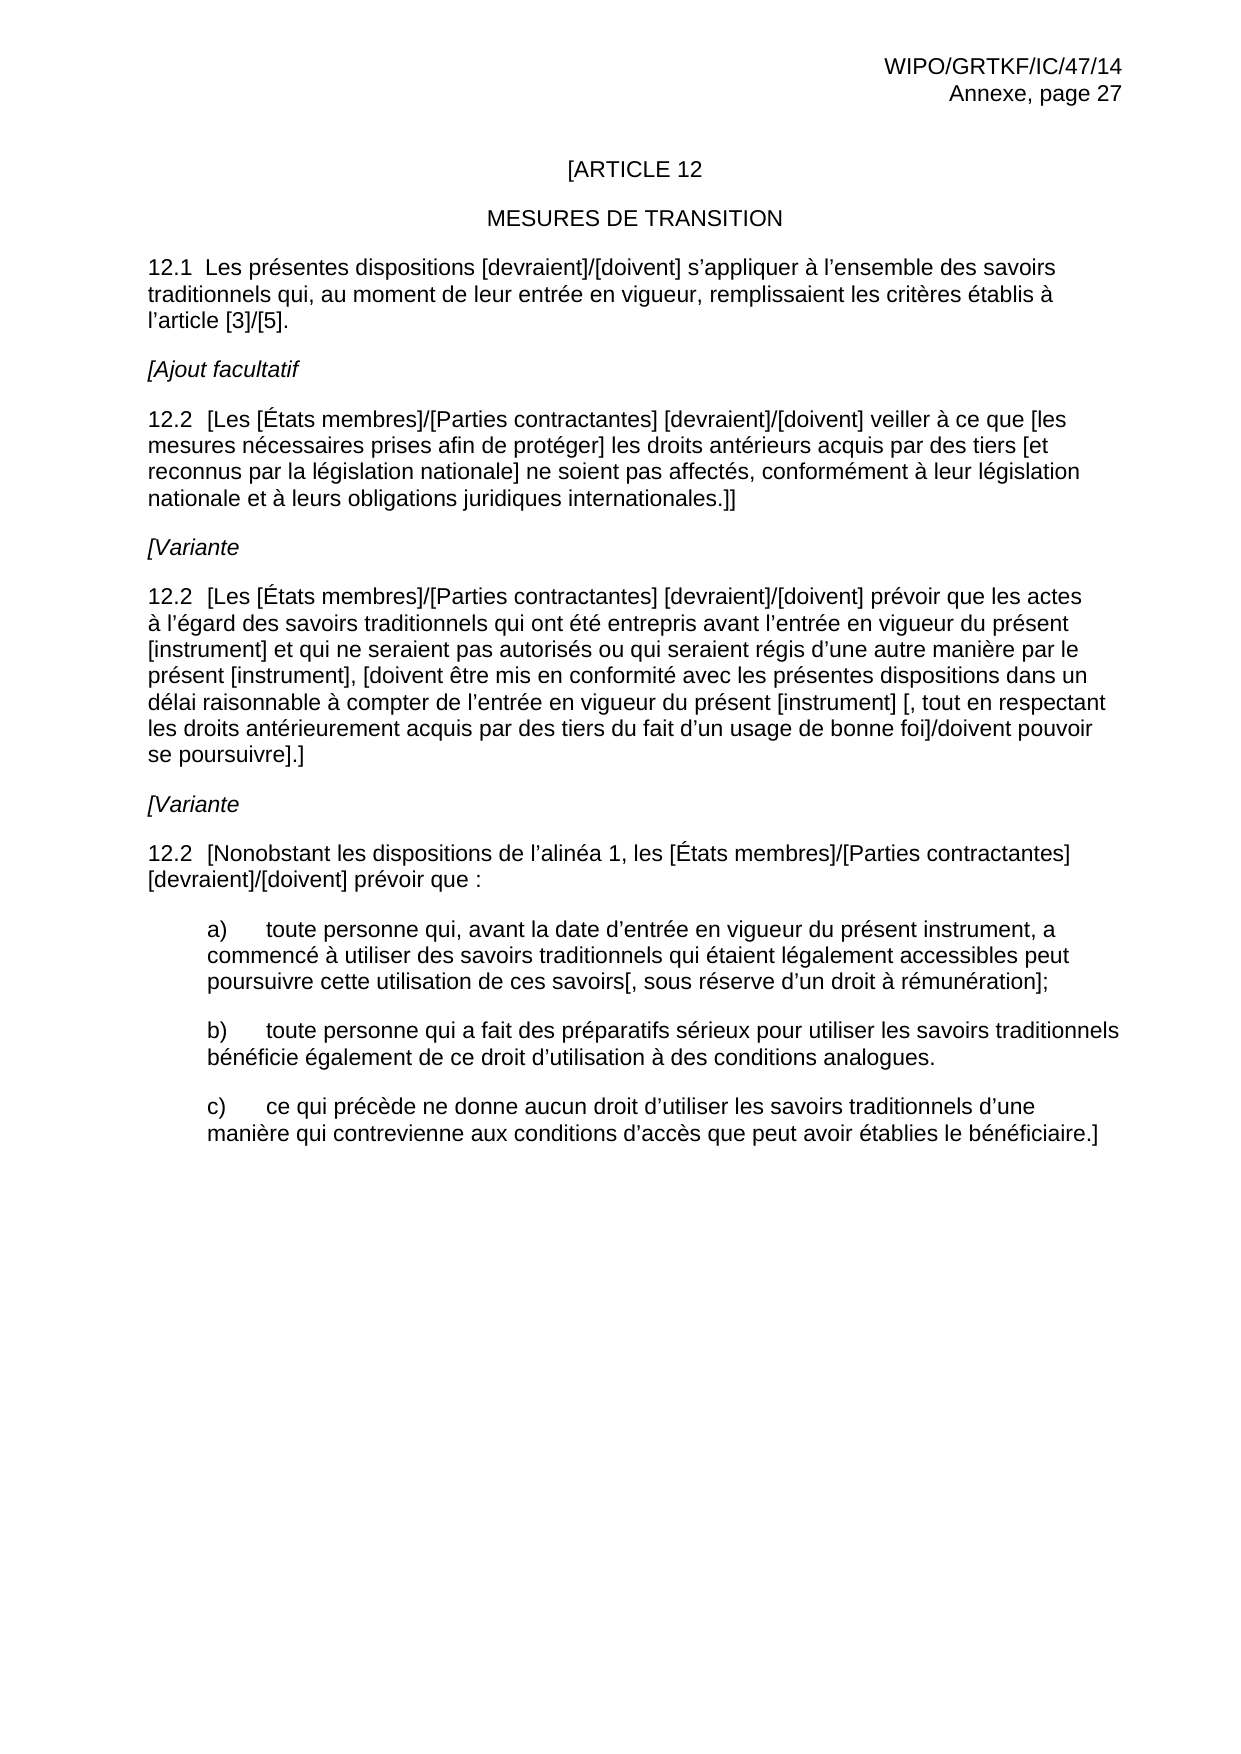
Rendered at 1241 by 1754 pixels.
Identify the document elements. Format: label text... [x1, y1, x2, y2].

text [Article 12 [148, 156, 1122, 182]
text [Variante [148, 791, 1122, 817]
text [Ajout facultatif [148, 356, 1122, 383]
text 12.1 Les présentes dispositions [devraient]/[doivent] s’appliquer à l’ensemble des savoirs traditionnels qui, au moment de leur entrée en vigueur, remplissaient les critères établis à l’article [3]/[5]. [148, 254, 1122, 333]
text [Variante [148, 534, 1122, 560]
text b) toute personne qui a fait des préparatifs sérieux pour utiliser les savoirs traditionnels bénéficie également de ce droit d’utilisation à des conditions analogues. [207, 1017, 1122, 1070]
text Mesures de transition [148, 205, 1122, 231]
text a) toute personne qui, avant la date d’entrée en vigueur du présent instrument, a commencé à utiliser des savoirs traditionnels qui étaient légalement accessibles peut poursuivre cette utilisation de ces savoirs[, sous réserve d’un droit à rémunération]; [207, 916, 1122, 994]
text 12.2 [Nonobstant les dispositions de l’alinéa 1, les [États membres]/[Parties contractantes] [devraient]/[doivent] prévoir que : [148, 840, 1122, 893]
text 12.2 [Les [États membres]/[Parties contractantes] [devraient]/[doivent] prévoir que les actes à l’égard des savoirs traditionnels qui ont été entrepris avant l’entrée en vigueur du présent [instrument] et qui ne seraient pas autorisés ou qui seraient régis d’une autre manière par le présent [instrument], [doivent être mis en conformité avec les présentes dispositions dans un délai raisonnable à compter de l’entrée en vigueur du présent [instrument] [, tout en respectant les droits antérieurement acquis par des tiers du fait d’un usage de bonne foi]/doivent pouvoir se poursuivre].] [148, 583, 1122, 768]
text 12.2 [Les [États membres]/[Parties contractantes] [devraient]/[doivent] veiller à ce que [les mesures nécessaires prises afin de protéger] les droits antérieurs acquis par des tiers [et reconnus par la législation nationale] ne soient pas affectés, conformément à leur législation nationale et à leurs obligations juridiques internationales.]] [148, 406, 1122, 511]
text c) ce qui précède ne donne aucun droit d’utiliser les savoirs traditionnels d’une manière qui contrevienne aux conditions d’accès que peut avoir établies le bénéficiaire.] [207, 1093, 1122, 1146]
